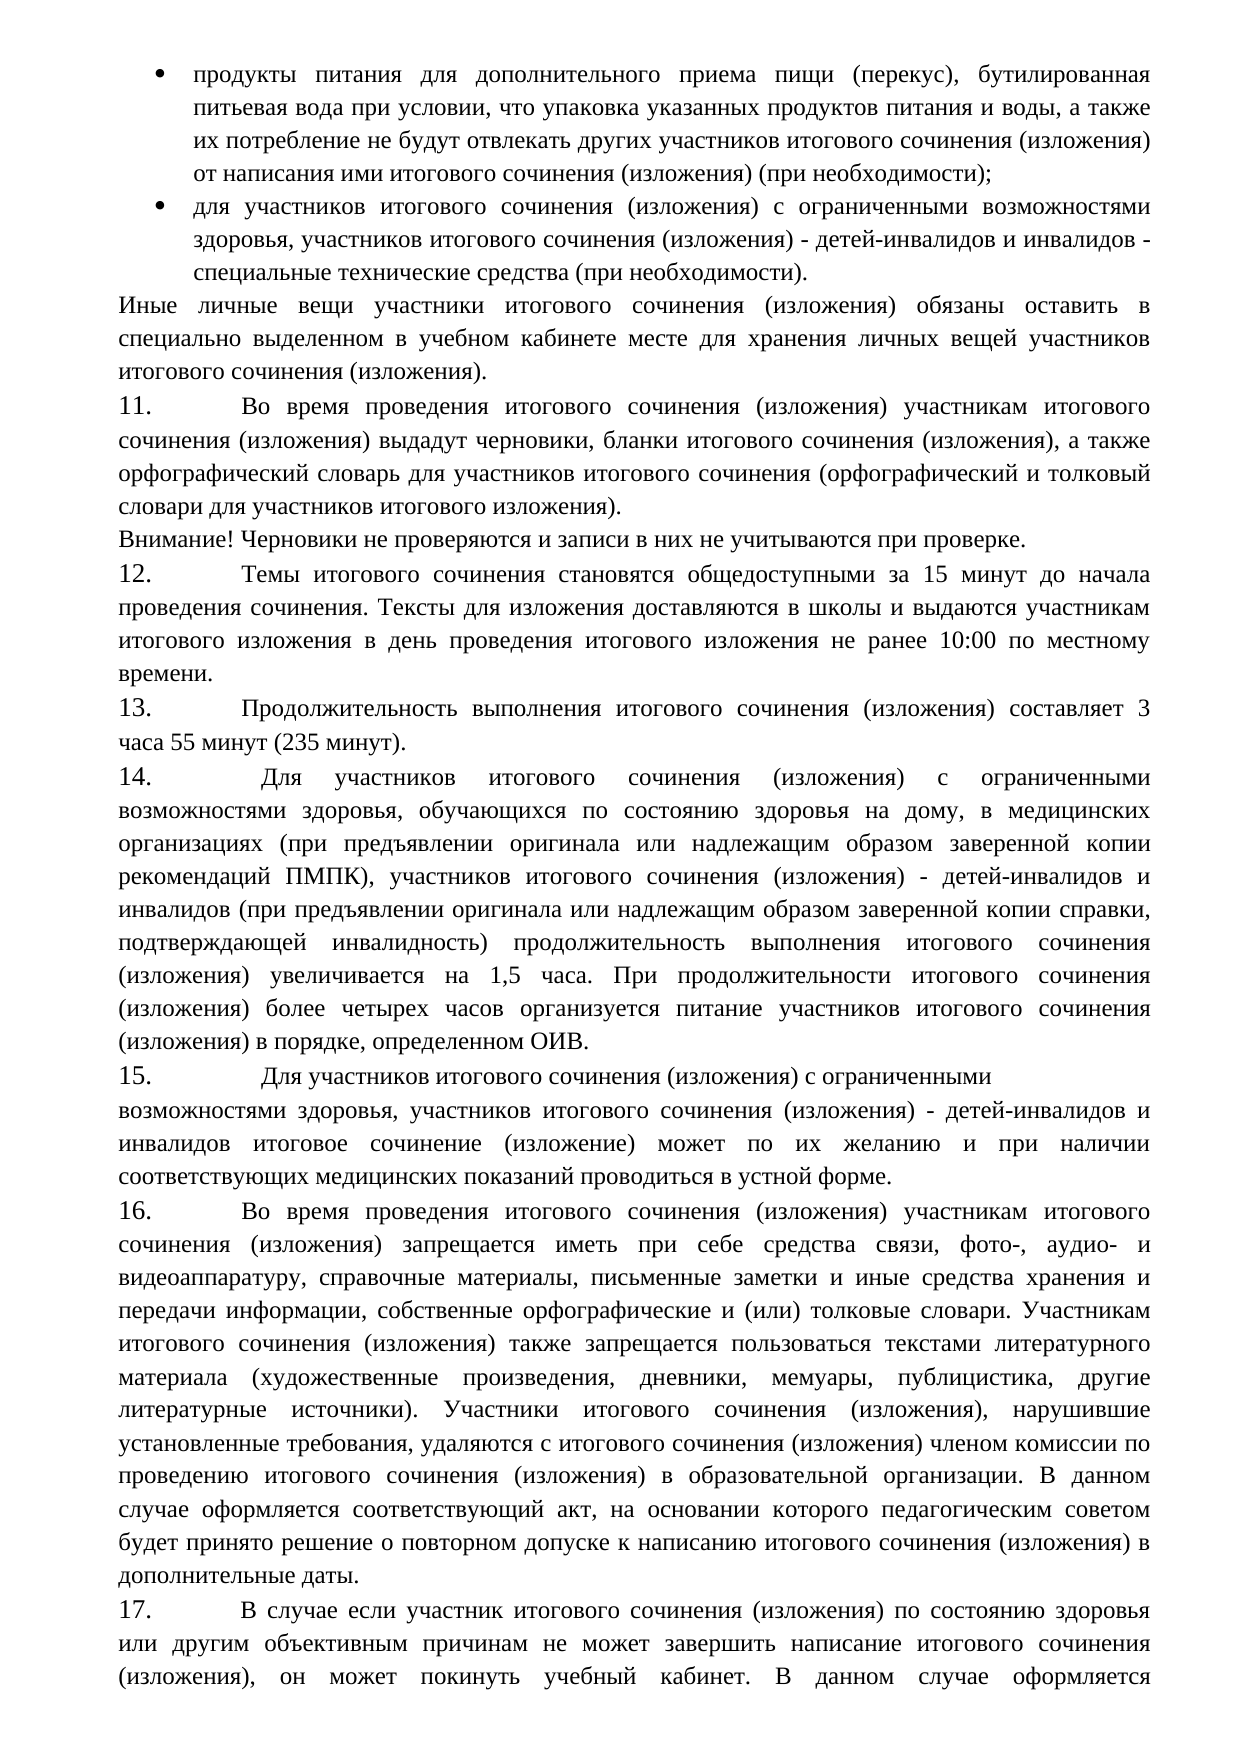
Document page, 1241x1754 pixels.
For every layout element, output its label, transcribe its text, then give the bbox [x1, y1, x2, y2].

list Для участников итогового сочинения (изложения) с ограниченными возможностями здоровья, обучающихся по состоянию здоровья на дому, в медицинских организациях (при предъявлении оригинала или надлежащим образом заверенной копии рекомендаций ПМПК), участников итогового сочинения (изложения) - детей-инвалидов и инвалидов (при предъявлении оригинала или надлежащим образом заверенной копии справки, подтверждающей инвалидность) продолжительность выполнения итогового сочинения (изложения) увеличивается на 1,5 часа. При продолжительности итогового сочинения (изложения) более четырех часов организуется питание участников итогового сочинения (изложения) в порядке, определенном ОИВ. [118, 760, 1152, 1055]
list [118, 1593, 1152, 1690]
list Для участников итогового сочинения (изложения) с ограниченными [118, 1059, 1152, 1090]
list Во время проведения итогового сочинения (изложения) участникам итогового сочинения (изложения) запрещается иметь при себе средства связи, фото-, аудио- и видеоаппаратуру, справочные материалы, письменные заметки и иные средства хранения и передачи информации, собственные орфографические и (или) толковые словари. Участникам итогового сочинения (изложения) также запрещается пользоваться текстами литературного материала (художественные произведения, дневники, мемуары, публицистика, другие литературные источники). Участники итогового сочинения (изложения), нарушившие установленные требования, удаляются с итогового сочинения (изложения) членом комиссии по проведению итогового сочинения (изложения) в образовательной организации. В данном случае оформляется соответствующий акт, на основании которого педагогическим советом будет принято решение о повторном допуске к написанию итогового сочинения (изложения) в дополнительные даты. [118, 1194, 1152, 1588]
list Продолжительность выполнения итогового сочинения (изложения) составляет 3 часа 55 минут (235 минут). [118, 691, 1152, 755]
text Иные личные вещи участники итогового сочинения (изложения) обязаны оставить в специально выделенном в учебном кабинете месте для хранения личных вещей участников итогового сочинения (изложения). [118, 290, 1152, 385]
list продукты питания для дополнительного приема пищи (перекус), бутилированная питьевая вода при условии, что упаковка указанных продуктов питания и воды, а также их потребление не будут отвлекать других участников итогового сочинения (изложения) от написания ими итогового сочинения (изложения) (при необходимости); [156, 59, 1152, 187]
list Во время проведения итогового сочинения (изложения) участникам итогового сочинения (изложения) выдадут черновики, бланки итогового сочинения (изложения), а также орфографический словарь для участников итогового сочинения (орфографический и толковый словари для участников итогового изложения). [118, 389, 1152, 519]
text Внимание! Черновики не проверяются и записи в них не учитываются при проверке. [118, 524, 1152, 552]
list для участников итогового сочинения (изложения) с ограниченными возможностями здоровья, участников итогового сочинения (изложения) - детей-инвалидов и инвалидов - специальные технические средства (при необходимости). [156, 191, 1152, 286]
text возможностями здоровья, участников итогового сочинения (изложения) - детей-инвалидов и инвалидов итоговое сочинение (изложение) может по их желанию и при наличии соответствующих медицинских показаний проводиться в устной форме. [118, 1095, 1152, 1190]
list Темы итогового сочинения становятся общедоступными за 15 минут до начала проведения сочинения. Тексты для изложения доставляются в школы и выдаются участникам итогового изложения в день проведения итогового изложения не ранее 10:00 по местному времени. [118, 557, 1152, 687]
